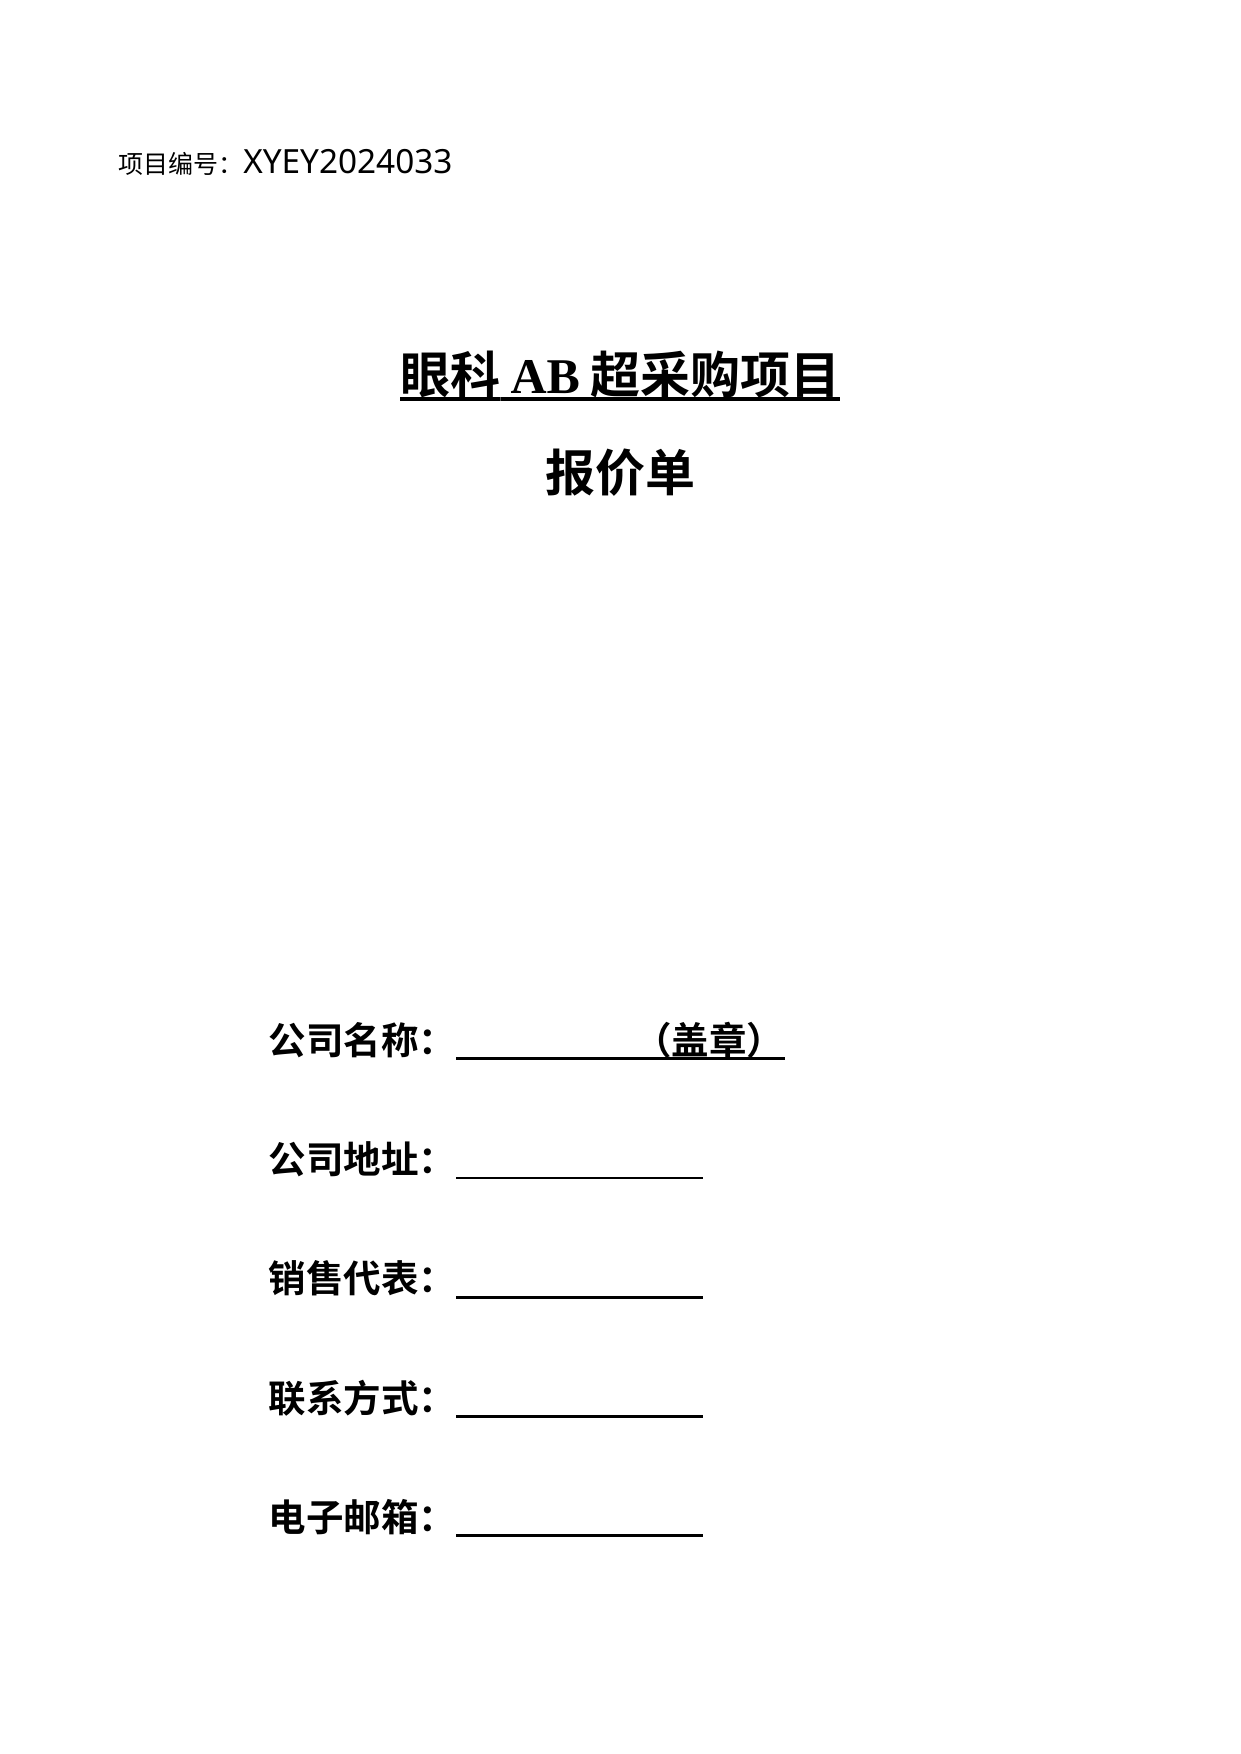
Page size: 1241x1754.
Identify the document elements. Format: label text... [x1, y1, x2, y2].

text 电子邮箱： [118, 1483, 1122, 1548]
text 销售代表： [118, 1244, 1122, 1309]
text 项目编号：XYEY2024033 [118, 128, 1122, 193]
text 联系方式： [118, 1363, 1122, 1428]
text 公司名称： （盖章） [118, 1006, 1122, 1071]
text 眼科AB超采购项目 [118, 323, 1122, 421]
text 报价单 [118, 421, 1122, 518]
text 公司地址： [118, 1125, 1122, 1190]
